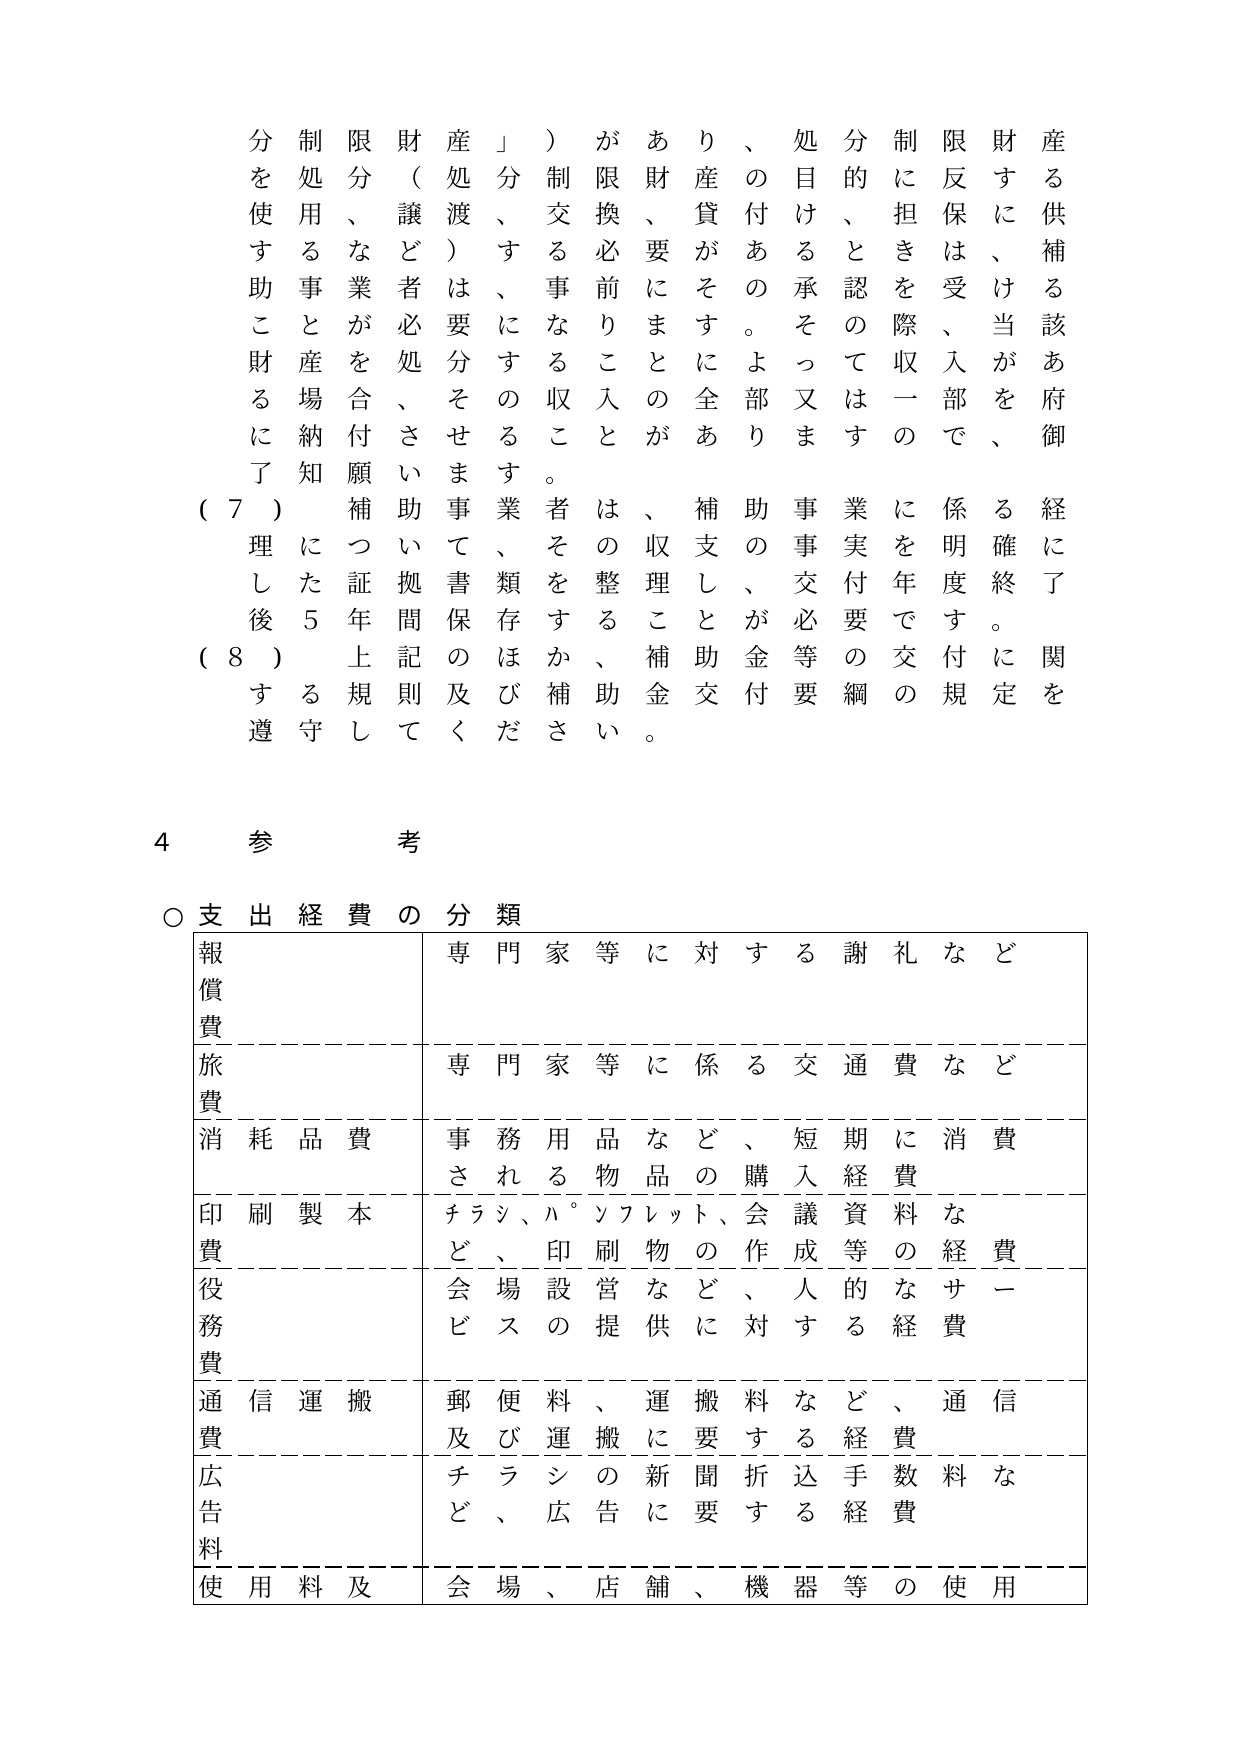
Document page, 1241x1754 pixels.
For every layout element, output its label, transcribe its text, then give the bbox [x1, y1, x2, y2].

text ○支出経費の分類 [149, 895, 1091, 932]
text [174, 121, 1091, 490]
table_header 専門家等に対する謝礼など [423, 933, 1087, 1044]
table_cell 専門家等に係る交通費など [423, 1044, 1087, 1119]
text ４ 参 考 [149, 822, 1091, 858]
table_cell 使用料及び賃借料 [194, 1566, 422, 1604]
table_cell 印刷製本費 [194, 1194, 422, 1268]
table_cell チラシの新聞折込手数料など、広告に要する経費 [423, 1455, 1087, 1566]
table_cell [423, 1566, 1087, 1604]
text (７) 補助事業者は、補助事業に係る経理について、その収支の事実を明確にした証拠書類を整理し、交付年度終了後５年間保存することが必要です。 [174, 490, 1091, 637]
table_cell 事務用品など、短期に消費される物品の購入経費 [423, 1119, 1087, 1193]
table_cell 広 告 料 [194, 1455, 422, 1566]
table_cell 役 務 費 [194, 1268, 422, 1380]
table_cell 郵便料、運搬料など、通信及び運搬に要する経費 [423, 1380, 1087, 1455]
table_cell 会場設営など、人的なサービスの提供に対する経費 [423, 1268, 1087, 1380]
table_cell 通信運搬費 [194, 1380, 422, 1455]
table_cell 旅 費 [194, 1044, 422, 1119]
table_cell ﾁﾗｼ､ﾊﾟﾝﾌﾚｯﾄ､会議資料など、印刷物の作成等の経費 [423, 1194, 1087, 1268]
text (８) 上記のほか、補助金等の交付に関する規則及び補助金交付要綱の規定を遵守してください。 [174, 637, 1091, 748]
table_header 報 償 費 [194, 933, 422, 1044]
table_cell 消耗品費 [194, 1119, 422, 1193]
